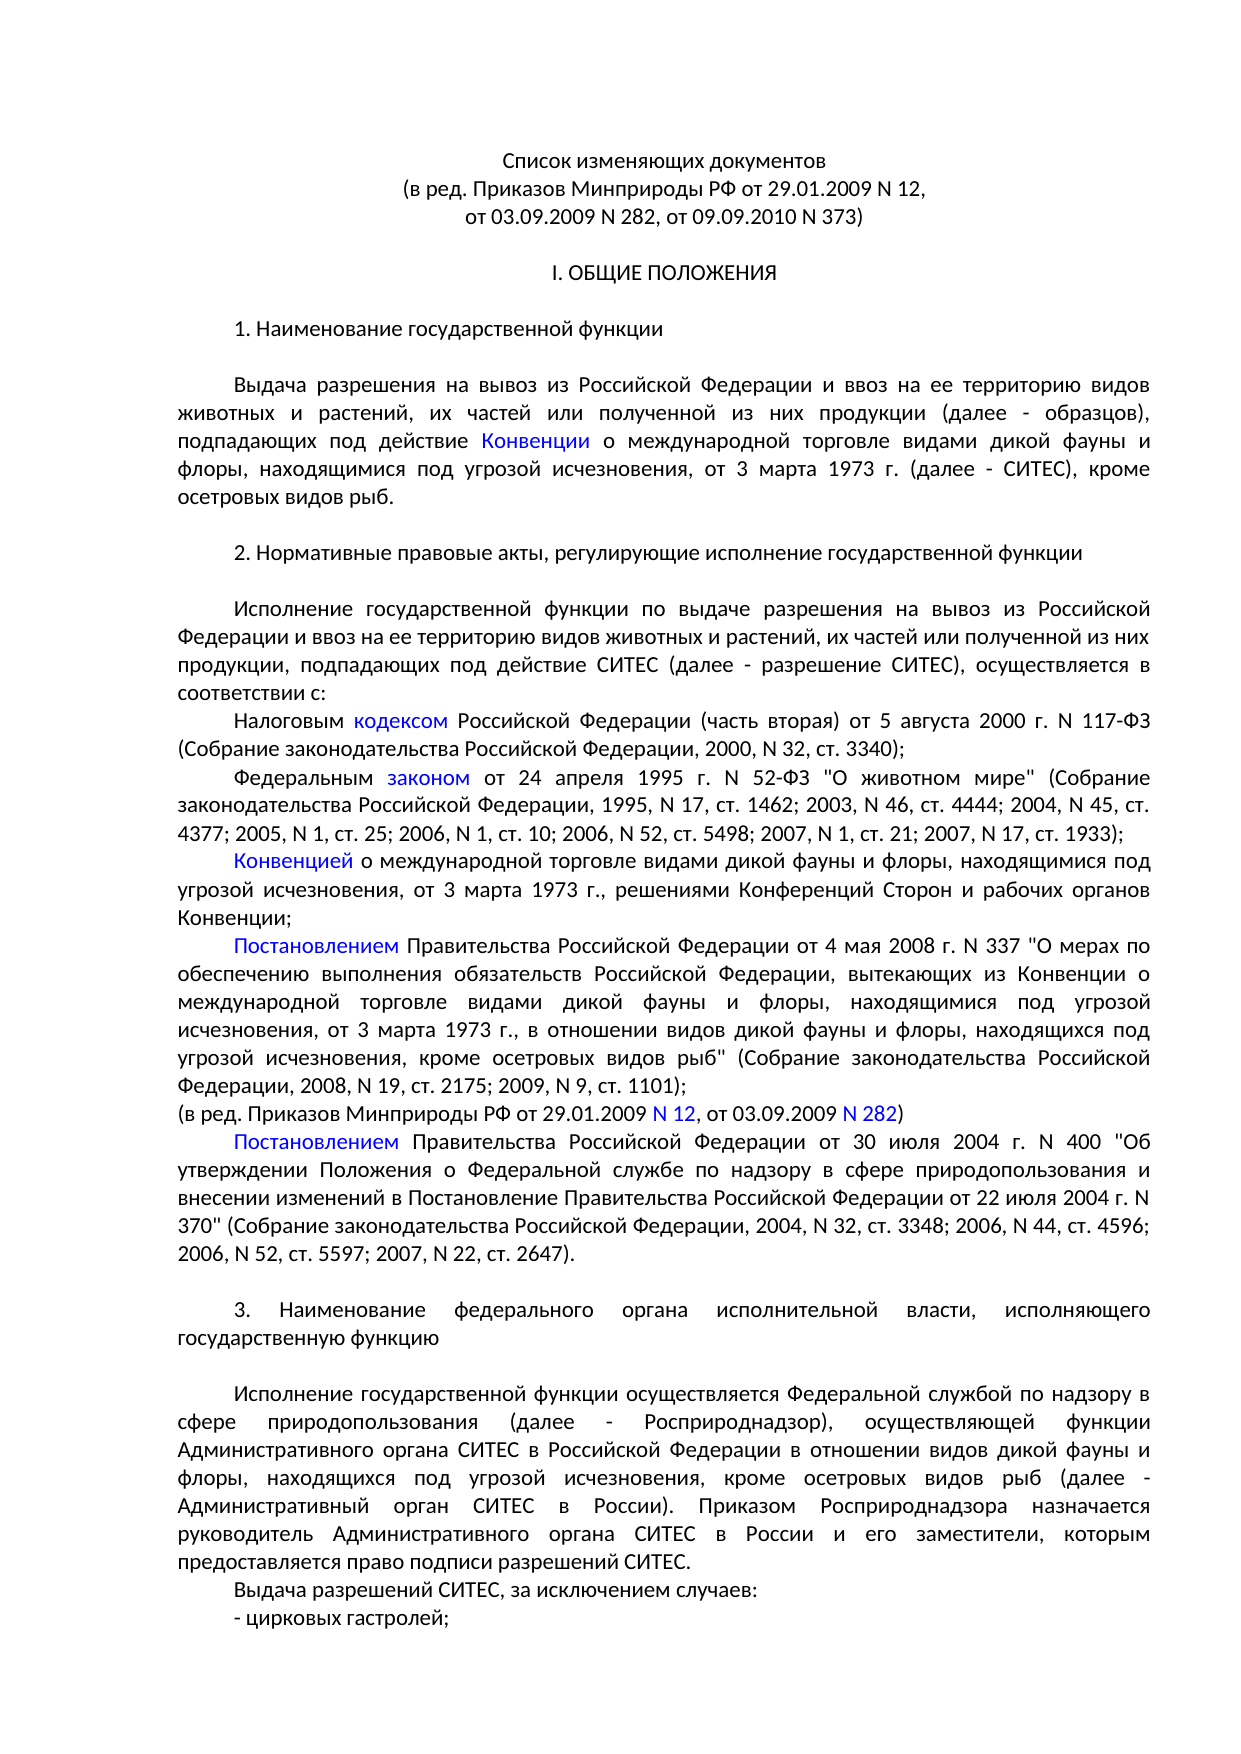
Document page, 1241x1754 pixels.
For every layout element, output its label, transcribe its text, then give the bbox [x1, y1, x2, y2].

text Постановлением Правительства Российской Федерации от 4 мая 2008 г. N 337 "О мерах по обеспечению выполнения обязательств Российской Федерации, вытекающих из Конвенции о международной торговле видами дикой фауны и флоры, находящимися под угрозой исчезновения, от 3 марта 1973 г., в отношении видов дикой фауны и флоры, находящихся под угрозой исчезновения, кроме осетровых видов рыб" (Собрание законодательства Российской Федерации, 2008, N 19, ст. 2175; 2009, N 9, ст. 1101); [177, 931, 1152, 1099]
text Налоговым кодексом Российской Федерации (часть вторая) от 5 августа 2000 г. N 117-ФЗ (Собрание законодательства Российской Федерации, 2000, N 32, ст. 3340); [177, 707, 1152, 763]
text Список изменяющих документов [177, 146, 1152, 174]
text (в ред. Приказов Минприроды РФ от 29.01.2009 N 12, [177, 174, 1152, 202]
text Постановлением Правительства Российской Федерации от 30 июля 2004 г. N 400 "Об утверждении Положения о Федеральной службе по надзору в сфере природопользования и внесении изменений в Постановление Правительства Российской Федерации от 22 июля 2004 г. N 370" (Собрание законодательства Российской Федерации, 2004, N 32, ст. 3348; 2006, N 44, ст. 4596; 2006, N 52, ст. 5597; 2007, N 22, ст. 2647). [177, 1127, 1152, 1267]
text Исполнение государственной функции по выдаче разрешения на вывоз из Российской Федерации и ввоз на ее территорию видов животных и растений, их частей или полученной из них продукции, подпадающих под действие СИТЕС (далее - разрешение СИТЕС), осуществляется в соответствии с: [177, 594, 1152, 707]
text Конвенцией о международной торговле видами дикой фауны и флоры, находящимися под угрозой исчезновения, от 3 марта 1973 г., решениями Конференций Сторон и рабочих органов Конвенции; [177, 847, 1152, 931]
text 2. Нормативные правовые акты, регулирующие исполнение государственной функции [177, 538, 1152, 566]
text (в ред. Приказов Минприроды РФ от 29.01.2009 N 12, от 03.09.2009 N 282) [177, 1099, 1152, 1127]
text Выдача разрешений СИТЕС, за исключением случаев: [177, 1575, 1152, 1603]
text 3. Наименование федерального органа исполнительной власти, исполняющего государственную функцию [177, 1295, 1152, 1351]
text Исполнение государственной функции осуществляется Федеральной службой по надзору в сфере природопользования (далее - Росприроднадзор), осуществляющей функции Административного органа СИТЕС в Российской Федерации в отношении видов дикой фауны и флоры, находящихся под угрозой исчезновения, кроме осетровых видов рыб (далее - Административный орган СИТЕС в России). Приказом Росприроднадзора назначается руководитель Административного органа СИТЕС в России и его заместители, которым предоставляется право подписи разрешений СИТЕС. [177, 1379, 1152, 1575]
text от 03.09.2009 N 282, от 09.09.2010 N 373) [177, 202, 1152, 230]
text I. ОБЩИЕ ПОЛОЖЕНИЯ [177, 258, 1152, 286]
text Выдача разрешения на вывоз из Российской Федерации и ввоз на ее территорию видов животных и растений, их частей или полученной из них продукции (далее - образцов), подпадающих под действие Конвенции о международной торговле видами дикой фауны и флоры, находящимися под угрозой исчезновения, от 3 марта 1973 г. (далее - СИТЕС), кроме осетровых видов рыб. [177, 370, 1152, 510]
text 1. Наименование государственной функции [177, 314, 1152, 342]
text - цирковых гастролей; [177, 1603, 1152, 1631]
text Федеральным законом от 24 апреля 1995 г. N 52-ФЗ "О животном мире" (Собрание законодательства Российской Федерации, 1995, N 17, ст. 1462; 2003, N 46, ст. 4444; 2004, N 45, ст. 4377; 2005, N 1, ст. 25; 2006, N 1, ст. 10; 2006, N 52, ст. 5498; 2007, N 1, ст. 21; 2007, N 17, ст. 1933); [177, 763, 1152, 847]
